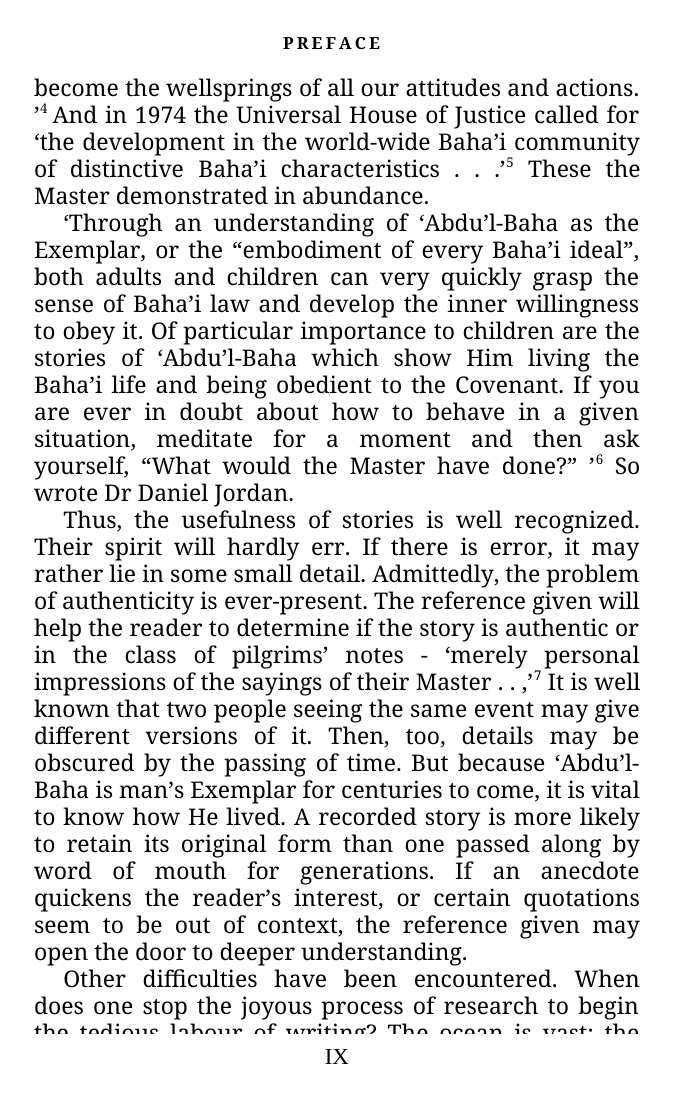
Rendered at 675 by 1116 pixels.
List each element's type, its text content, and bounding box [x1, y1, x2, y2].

text PREFACE [283, 36, 380, 53]
text ‘Through an understanding of ‘Abdu’l-Baha as the Exemplar, or the “embodiment of every Baha’i ideal”, both adults and children can very quickly grasp the sense of Baha’i law and develop the inner willingness to obey it. Of particular importance to children are the stories of ‘Abdu’l-Baha which show Him living the Baha’i life and being obedient to the Covenant. If you are ever in doubt about how to behave in a given situation, meditate for a moment and then ask yourself, “What would the Master have done?” ’6 So wrote Dr Daniel Jordan. [34, 210, 640, 507]
text Thus, the usefulness of stories is well recognized. Their spirit will hardly err. If there is error, it may rather lie in some small detail. Admittedly, the problem of authenticity is ever-present. The reference given will help the reader to determine if the story is authentic or in the class of pilgrims’ notes - ‘merely personal impressions of the sayings of their Master . . ,’7 It is well known that two people seeing the same event may give different versions of it. Then, too, details may be obscured by the passing of time. But because ‘Abdu’l-Baha is man’s Exemplar for centuries to come, it is vital to know how He lived. A recorded story is more likely to retain its original form than one passed along by word of mouth for generations. If an anecdote quickens the reader’s interest, or certain quotations seem to be out of context, the reference given may open the door to deeper understanding. [34, 507, 640, 966]
text become the wellsprings of all our attitudes and actions. ’4 And in 1974 the Universal House of Justice called for ‘the development in the world-wide Baha’i community of distinctive Baha’i characteristics . . .’5 These the Master demonstrated in abundance. [34, 75, 640, 210]
text IX [324, 1046, 349, 1069]
text Other difficulties have been encountered. When does one stop the joyous process of research to begin the tedious labour of writing? The ocean is vast; the pearls are [34, 966, 640, 1034]
